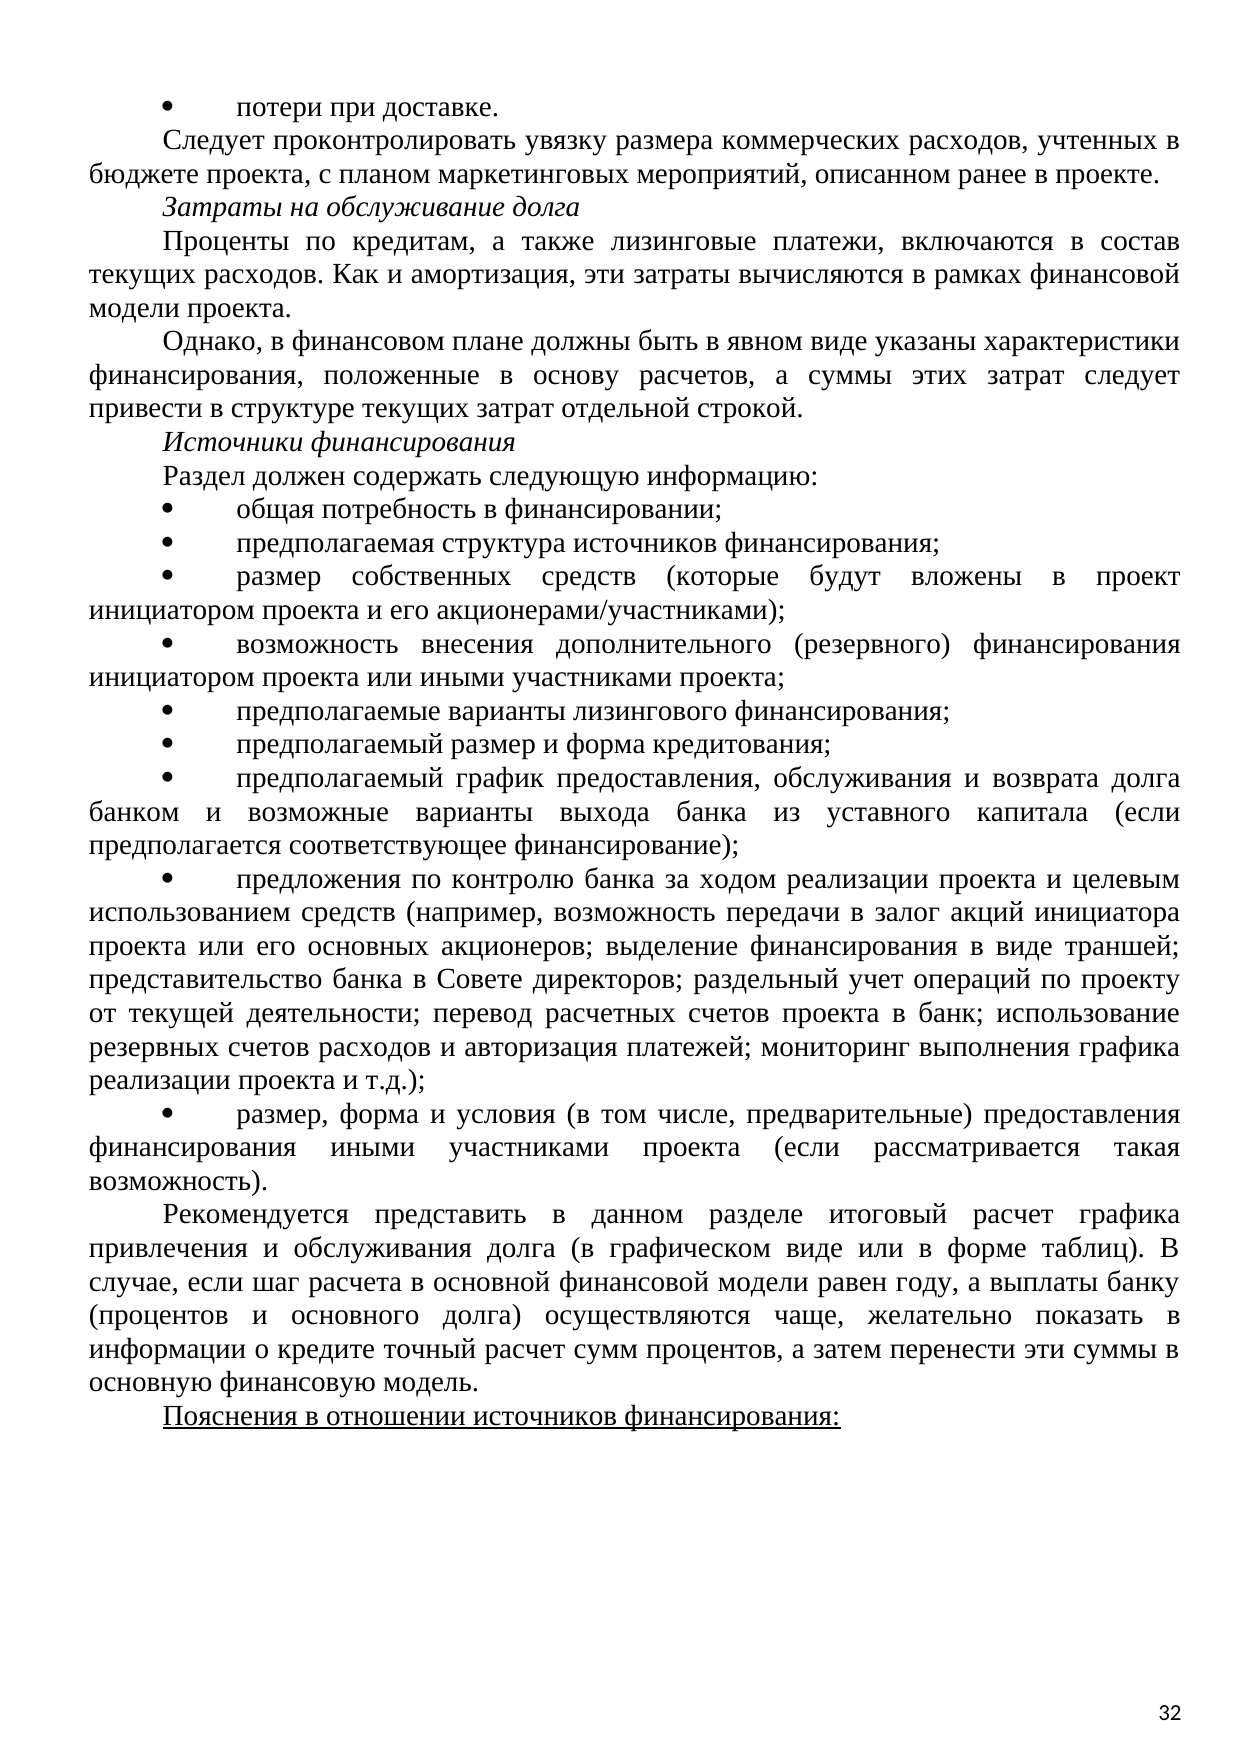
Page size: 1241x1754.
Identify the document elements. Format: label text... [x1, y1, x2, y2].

text Пояснения в отношении источников финансирования: [89, 1398, 1181, 1431]
list потери при доставке. [89, 89, 1181, 122]
text Затраты на обслуживание долга [89, 189, 1181, 223]
text Раздел должен содержать следующую информацию: [89, 458, 1181, 491]
text Проценты по кредитам, а также лизинговые платежи, включаются в состав текущих расходов. Как и амортизация, эти затраты вычисляются в рамках финансовой модели проекта. [89, 223, 1181, 323]
text Однако, в финансовом плане должны быть в явном виде указаны характеристики финансирования, положенные в основу расчетов, а суммы этих затрат следует привести в структуре текущих затрат отдельной строкой. [89, 323, 1181, 424]
list предполагаемые варианты лизингового финансирования; [89, 693, 1181, 727]
list предполагаемый размер и форма кредитования; [89, 727, 1181, 760]
list размер, форма и условия (в том числе, предварительные) предоставления финансирования иными участниками проекта (если рассматривается такая возможность). [89, 1096, 1181, 1197]
list предложения по контролю банка за ходом реализации проекта и целевым использованием средств (например, возможность передачи в залог акций инициатора проекта или его основных акционеров; выделение финансирования в виде траншей; представительство банка в Совете директоров; раздельный учет операций по проекту от текущей деятельности; перевод расчетных счетов проекта в банк; использование резервных счетов расходов и авторизация платежей; мониторинг выполнения графика реализации проекта и т.д.); [89, 861, 1181, 1096]
text Следует проконтролировать увязку размера коммерческих расходов, учтенных в бюджете проекта, с планом маркетинговых мероприятий, описанном ранее в проекте. [89, 122, 1181, 189]
list возможность внесения дополнительного (резервного) финансирования инициатором проекта или иными участниками проекта; [89, 626, 1181, 693]
text Рекомендуется представить в данном разделе итоговый расчет графика привлечения и обслуживания долга (в графическом виде или в форме таблиц). В случае, если шаг расчета в основной финансовой модели равен году, а выплаты банку (процентов и основного долга) осуществляются чаще, желательно показать в информации о кредите точный расчет сумм процентов, а затем перенести эти суммы в основную финансовую модель. [89, 1197, 1181, 1398]
list общая потребность в финансировании; [89, 491, 1181, 525]
list предполагаемая структура источников финансирования; [89, 525, 1181, 558]
list предполагаемый график предоставления, обслуживания и возврата долга банком и возможные варианты выхода банка из уставного капитала (если предполагается соответствующее финансирование); [89, 760, 1181, 861]
text Источники финансирования [89, 424, 1181, 458]
list размер собственных средств (которые будут вложены в проект инициатором проекта и его акционерами/участниками); [89, 558, 1181, 626]
